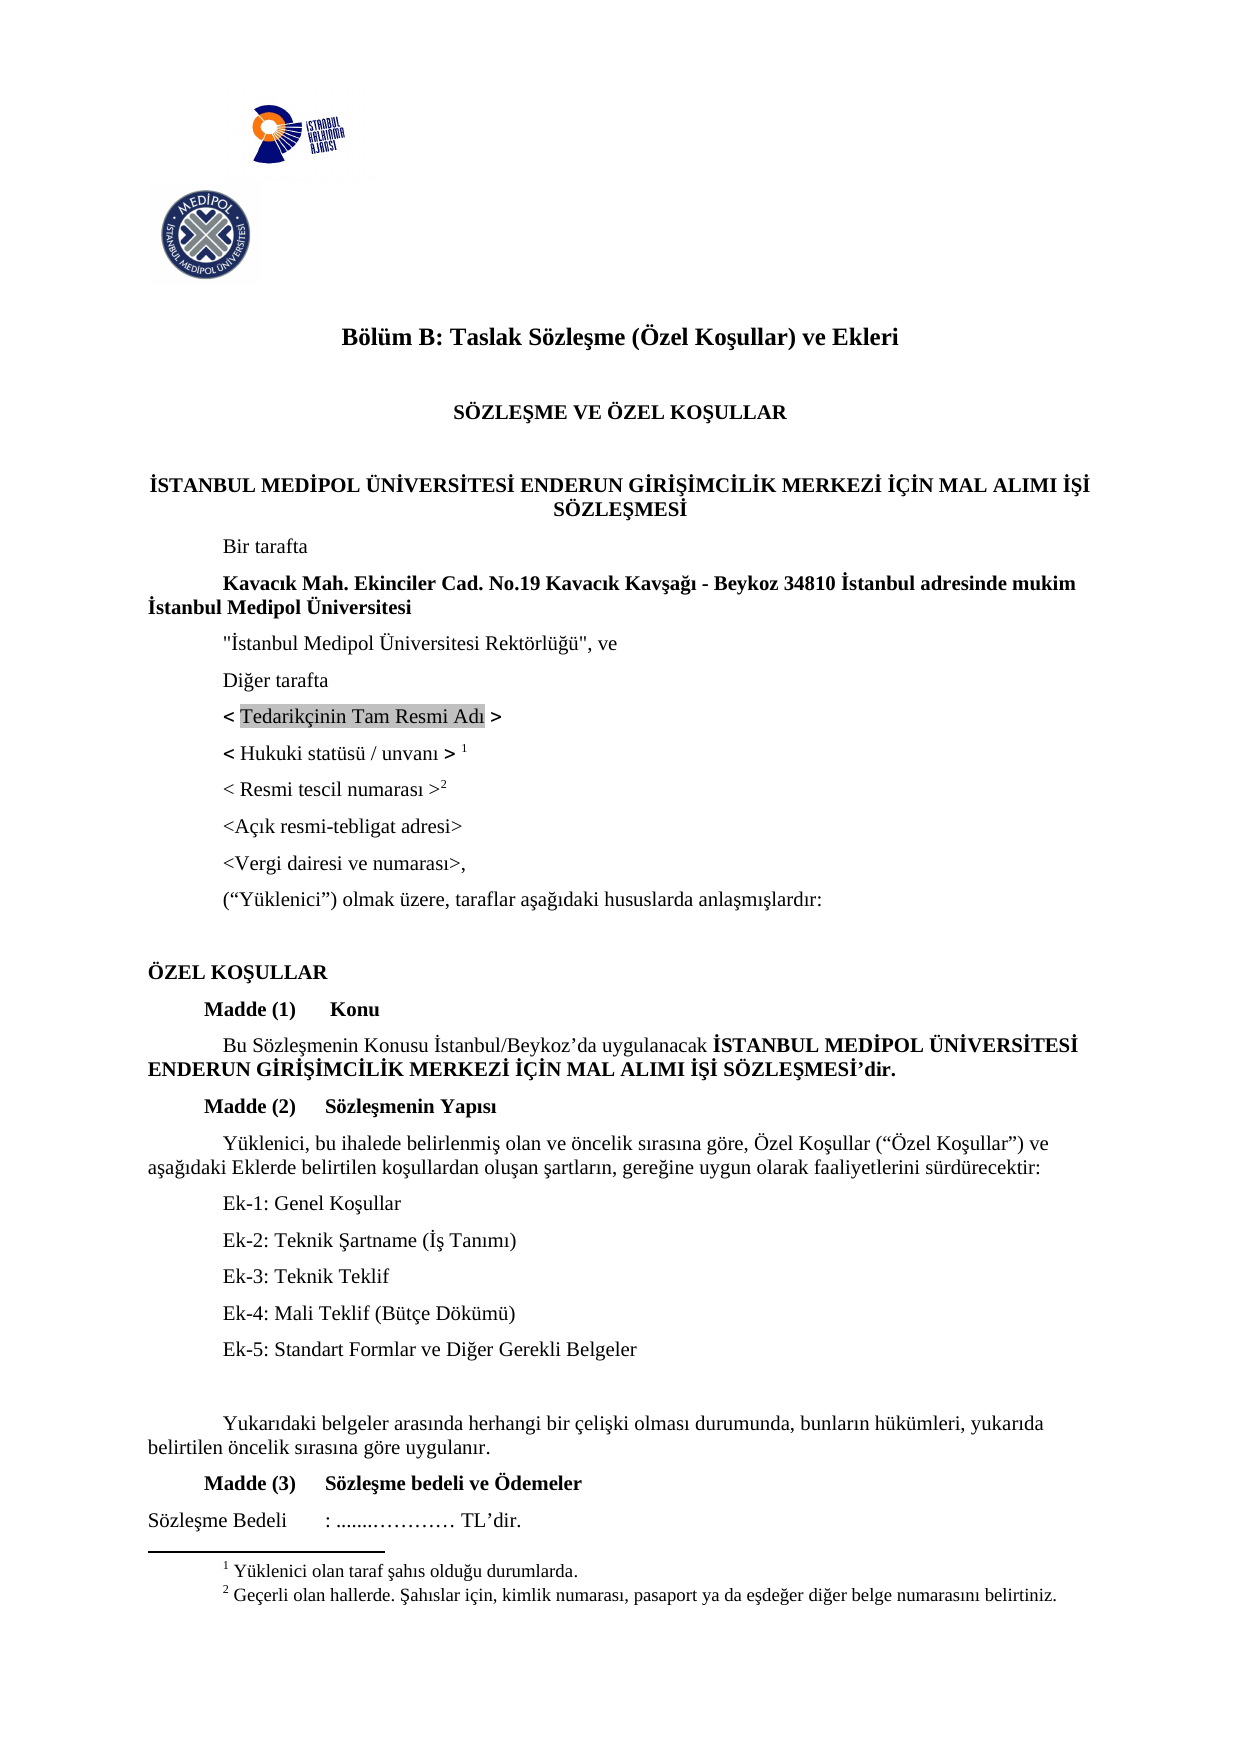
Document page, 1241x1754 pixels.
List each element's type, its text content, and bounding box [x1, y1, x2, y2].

subtitle Bölüm B: Taslak Sözleşme (Özel Koşullar) ve Ekleri [148, 322, 1093, 351]
text ÖZEL KOŞULLAR [148, 960, 1093, 984]
text <Açık resmi-tebligat adresi> [148, 814, 1093, 838]
text Ek-1: Genel Koşullar [148, 1191, 1093, 1215]
text Ek-2: Teknik Şartname (İş Tanımı) [148, 1228, 1093, 1252]
text Tedarikçinin Tam Resmi Adı [148, 704, 240, 728]
text Ek-5: Standart Formlar ve Diğer Gerekli Belgeler [148, 1337, 1093, 1361]
list Sözleşme Bedeli : .......………… TL’dir. [148, 1508, 1093, 1532]
text Hukuki statüsü / unvanı [148, 741, 1093, 765]
list Sözleşme bedeli ve Ödemeler [204, 1471, 1093, 1495]
picture [147, 86, 375, 285]
text <Vergi dairesi ve numarası>, [148, 851, 1093, 874]
text Tedarikçinin Tam Resmi Adı [485, 704, 1093, 728]
text SÖZLEŞME VE ÖZEL KOŞULLAR [148, 400, 1093, 424]
text Yukarıdaki belgeler arasında herhangi bir çelişki olması durumunda, bunların hükümleri, yukarıda belirtilen öncelik sırasına göre uygulanır. [148, 1411, 1093, 1459]
text İSTANBUL MEDİPOL ÜNİVERSİTESİ ENDERUN GİRİŞİMCİLİK MERKEZİ İÇİN MAL ALIMI İŞİ SÖZLEŞMESİ [148, 473, 1093, 521]
list Konu [204, 997, 1093, 1021]
text Bu Sözleşmenin Konusu İstanbul/Beykoz’da uygulanacak İSTANBUL MEDİPOL ÜNİVERSİTESİ ENDERUN GİRİŞİMCİLİK MERKEZİ İÇİN MAL ALIMI İŞİ SÖZLEŞMESİ’dir. [148, 1033, 1093, 1081]
text < Resmi tescil numarası > [148, 777, 1093, 801]
text Kavacık Mah. Ekinciler Cad. No.19 Kavacık Kavşağı - Beykoz 34810 İstanbul adresinde mukim İstanbul Medipol Üniversitesi [148, 571, 1093, 619]
text Diğer tarafta [148, 668, 1093, 692]
text Yüklenici, bu ihalede belirlenmiş olan ve öncelik sırasına göre, Özel Koşullar (“Özel Koşullar”) ve aşağıdaki Eklerde belirtilen koşullardan oluşan şartların, gereğine uygun olarak faaliyetlerini sürdürecektir: [148, 1131, 1093, 1179]
text (“Yüklenici”) olmak üzere, taraflar aşağıdaki hususlarda anlaşmışlardır: [148, 887, 1093, 911]
text Ek-4: Mali Teklif (Bütçe Dökümü) [148, 1301, 1093, 1325]
text Ek-3: Teknik Teklif [148, 1264, 1093, 1288]
text "İstanbul Medipol Üniversitesi Rektörlüğü", ve [148, 631, 1093, 655]
text Bir tarafta [148, 534, 1093, 558]
list Sözleşmenin Yapısı [204, 1094, 1093, 1118]
